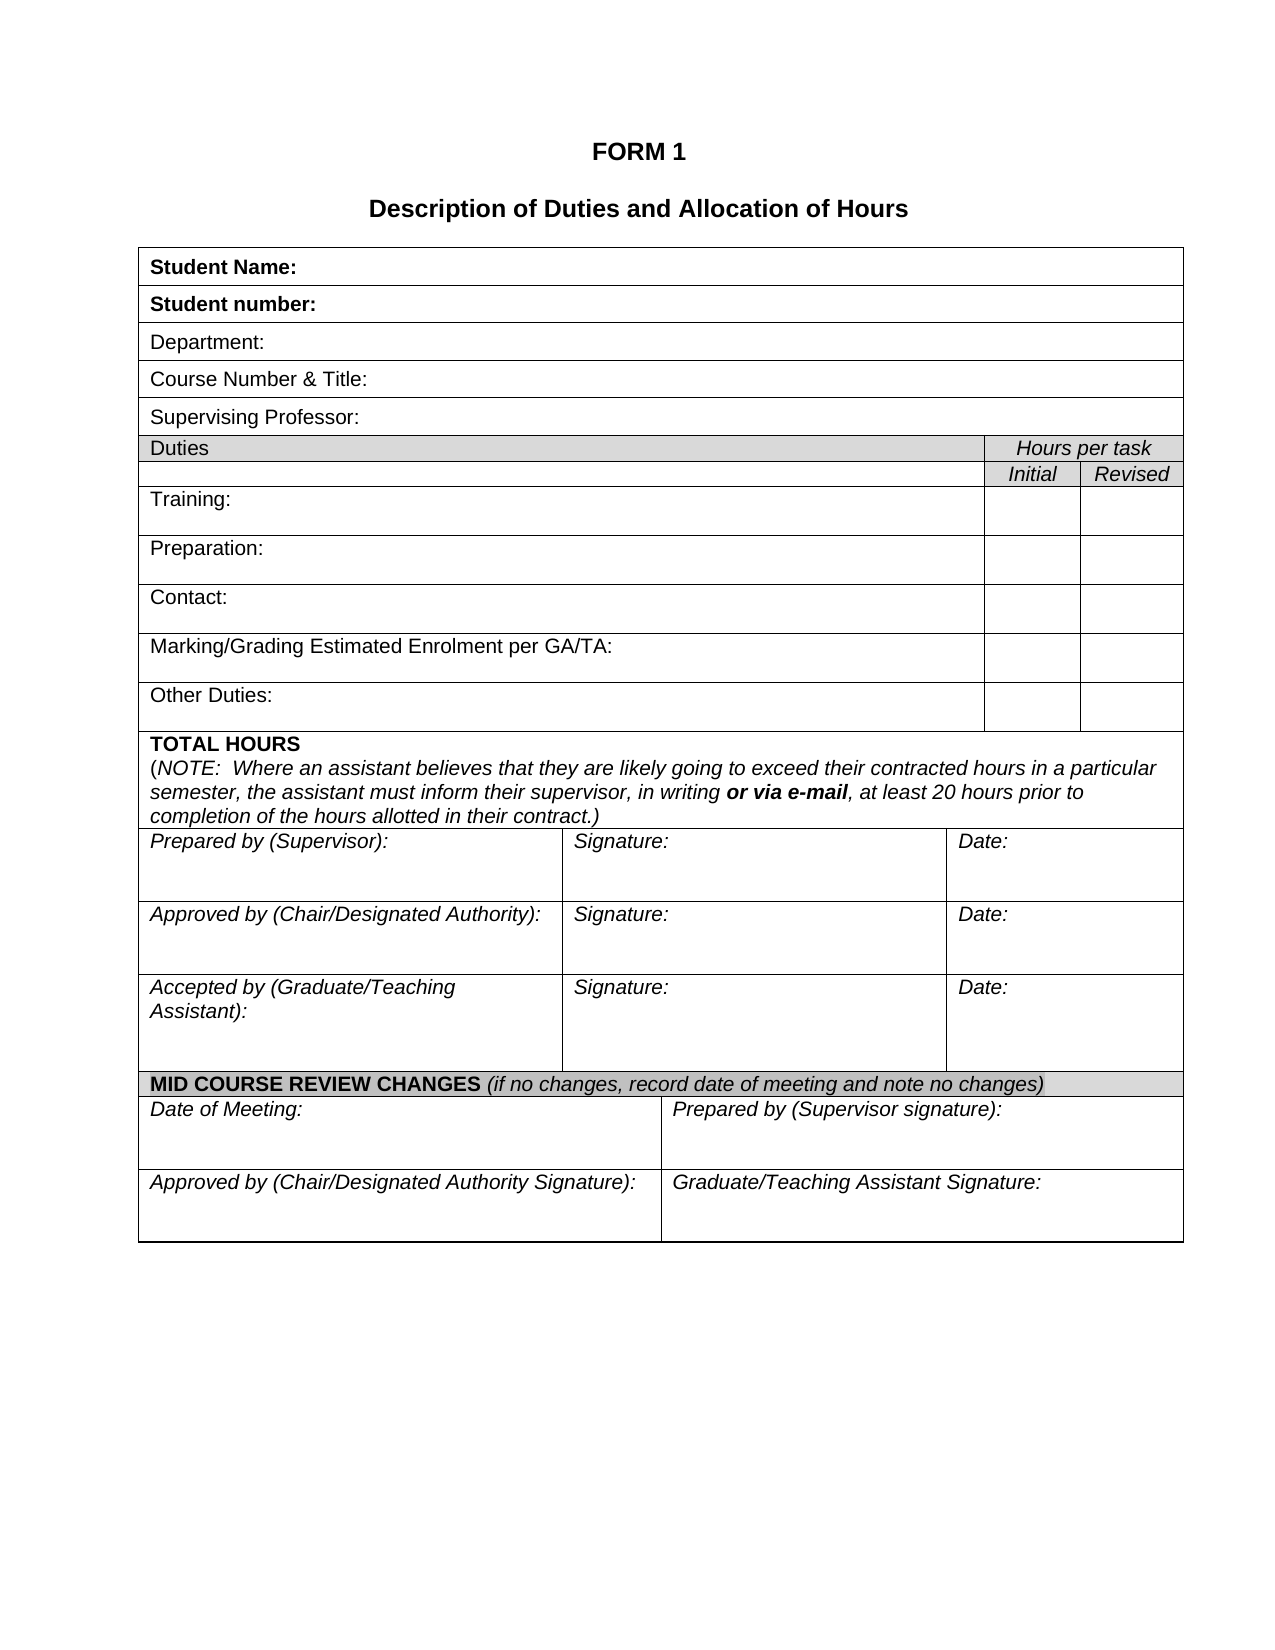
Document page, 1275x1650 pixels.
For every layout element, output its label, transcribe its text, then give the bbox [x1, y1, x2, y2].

table_cell Initial [985, 462, 1080, 486]
table_cell Course Number & Title: [139, 361, 1183, 397]
table_cell Preparation: [139, 536, 984, 584]
table_cell [139, 462, 984, 486]
table_cell Marking/Grading Estimated Enrolment per GA/TA: [139, 634, 984, 682]
table_cell Date: [947, 975, 1183, 1071]
table_cell Accepted by (Graduate/Teaching Assistant): [139, 975, 562, 1071]
table_cell Approved by (Chair/Designated Authority): [139, 902, 562, 974]
table_cell Student number: [139, 286, 1183, 322]
table_cell Date of Meeting: [139, 1097, 661, 1168]
table_cell Approved by (Chair/Designated Authority Signature): [139, 1170, 661, 1241]
table_cell [985, 585, 1080, 633]
table_header Student Name: [139, 248, 1183, 285]
table_cell [985, 487, 1080, 535]
table_cell [985, 683, 1080, 731]
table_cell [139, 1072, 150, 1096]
table_cell Revised [1081, 462, 1183, 486]
table_cell TOTAL HOURS (NOTE: Where an assistant believes that they are likely going to exceed their contracted hours in a particular semester, the assistant must inform their supervisor, in writing or via e-mail, at least 20 hours prior to completion of the hours allotted in their contract.) [139, 732, 1183, 828]
table_cell Training: [139, 487, 984, 535]
table_cell Hours per task [985, 436, 1183, 461]
table_cell Signature: [563, 902, 946, 974]
table_cell Duties [139, 436, 984, 461]
table_cell [1081, 536, 1183, 584]
table_cell Signature: [563, 829, 946, 901]
table_cell Date: [947, 902, 1183, 974]
table_cell Department: [139, 323, 1183, 360]
table_cell Prepared by (Supervisor signature): [662, 1097, 1183, 1168]
table_cell Contact: [139, 585, 984, 633]
table_cell [1081, 683, 1183, 731]
table_cell Graduate/Teaching Assistant Signature: [662, 1170, 1183, 1241]
text FORM 1 [150, 137, 1128, 166]
table_cell Prepared by (Supervisor): [139, 829, 562, 901]
table_cell Date: [947, 829, 1183, 901]
table_cell [1081, 634, 1183, 682]
table_cell [985, 634, 1080, 682]
text Description of Duties and Allocation of Hours [150, 194, 1128, 223]
table_cell [1081, 487, 1183, 535]
table_cell Other Duties: [139, 683, 984, 731]
table_cell Signature: [563, 975, 946, 1071]
table_cell [1081, 585, 1183, 633]
table_cell Supervising Professor: [139, 398, 1183, 435]
table_cell [985, 536, 1080, 584]
